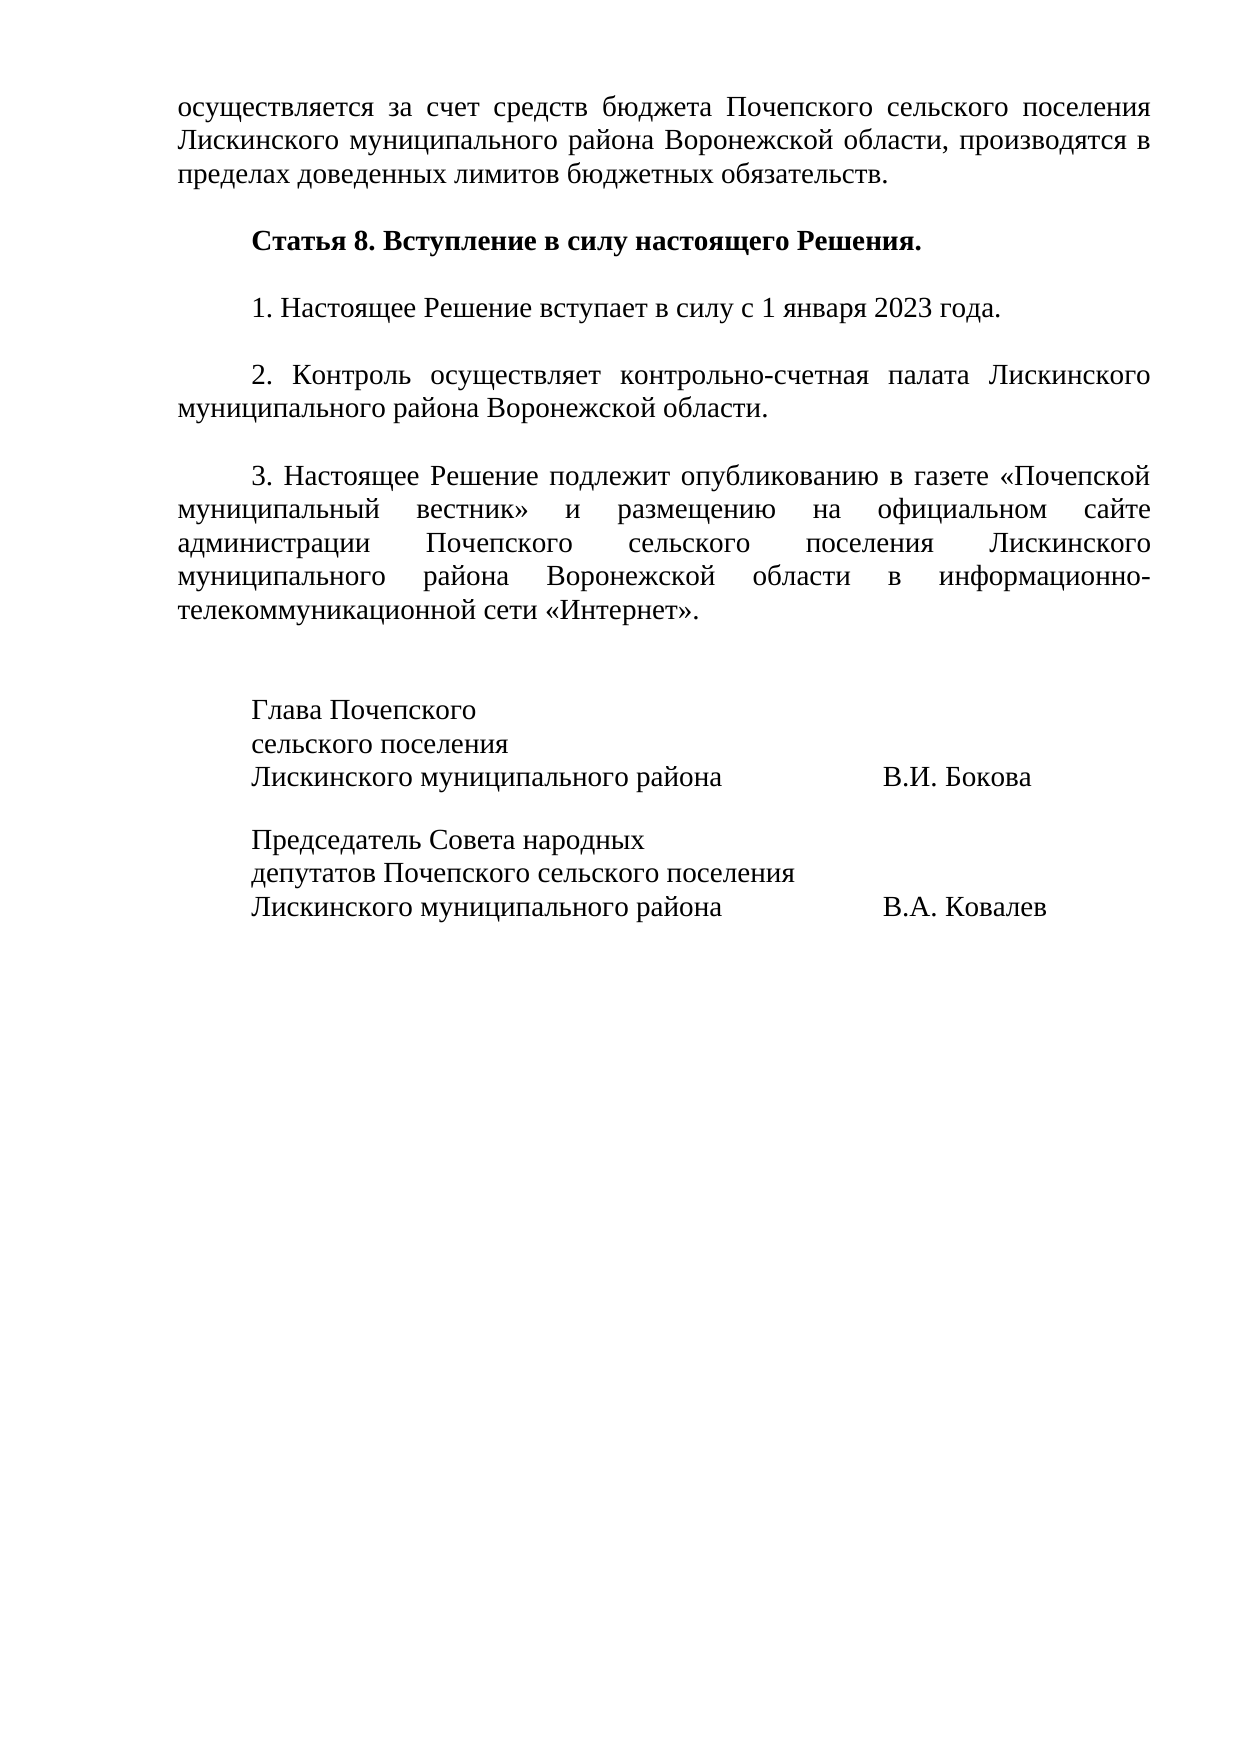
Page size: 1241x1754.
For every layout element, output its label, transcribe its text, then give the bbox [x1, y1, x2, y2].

text Председатель Совета народных [177, 822, 1152, 855]
text Лискинского муниципального района В.А. Ковалев [177, 889, 1152, 922]
text 3. Настоящее Решение подлежит опубликованию в газете «Почепской муниципальный вестник» и размещению на официальном сайте администрации Почепского сельского поселения Лискинского муниципального района Воронежской области в информационно-телекоммуникационной сети «Интернет». [177, 458, 1152, 625]
text Лискинского муниципального района В.И. Бокова [177, 759, 1152, 793]
text сельского поселения [177, 726, 1152, 759]
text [177, 89, 1152, 189]
text 1. Настоящее Решение вступает в силу с 1 января 2023 года. [177, 290, 1152, 323]
text Глава Почепского [177, 692, 1152, 726]
text депутатов Почепского сельского поселения [177, 855, 1152, 889]
text 2. Контроль осуществляет контрольно-счетная палата Лискинского муниципального района Воронежской области. [177, 357, 1152, 424]
text Статья 8. Вступление в силу настоящего Решения. [177, 223, 1152, 256]
